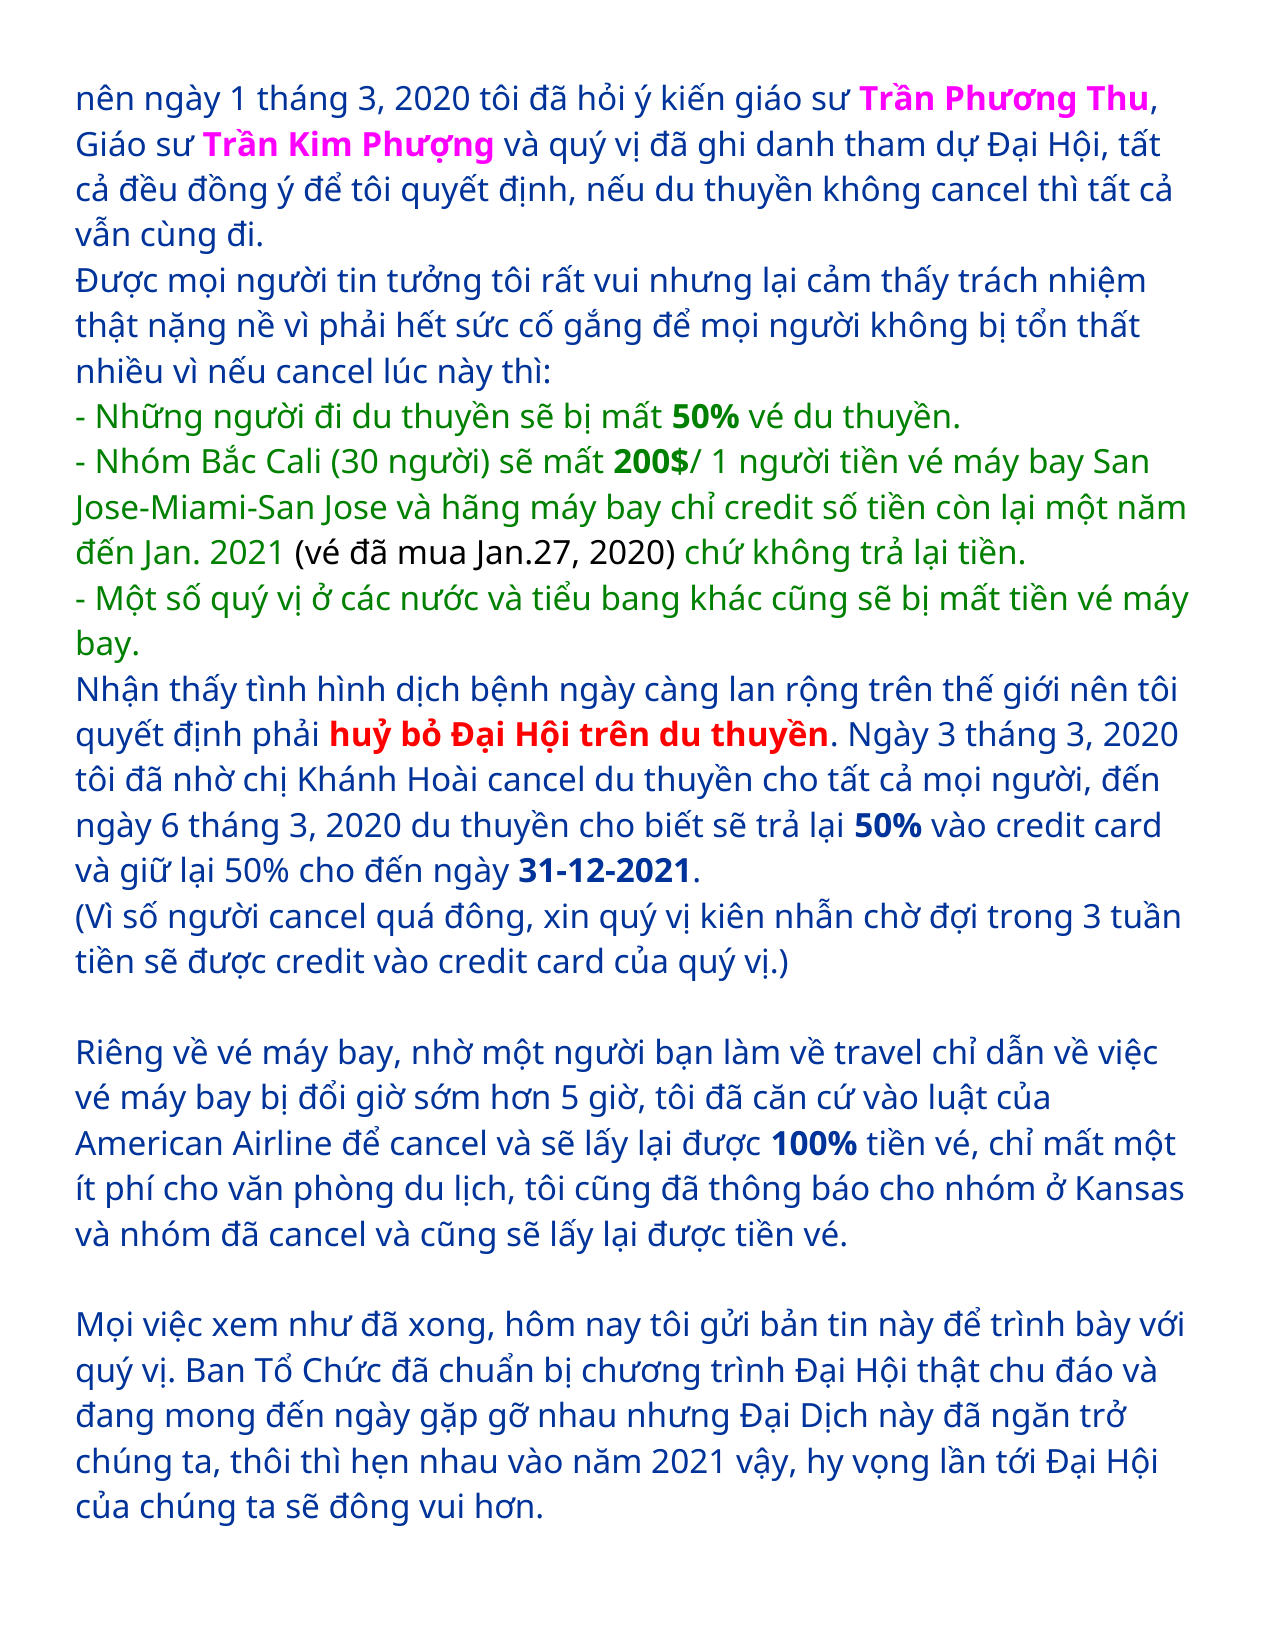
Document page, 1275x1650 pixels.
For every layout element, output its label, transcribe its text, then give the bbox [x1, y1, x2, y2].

text Được mọi người tin tưởng tôi rất vui nhưng lại cảm thấy trách nhiệm thật nặng nề vì phải hết sức cố gắng để mọi người không bị tổn thất nhiều vì nếu cancel lúc này thì: [75, 257, 1200, 393]
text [75, 75, 1200, 257]
text - Những người đi du thuyền sẽ bị mất 50% vé du thuyền. [75, 393, 1200, 438]
text Mọi việc xem như đã xong, hôm nay tôi gửi bản tin này để trình bày với quý vị. Ban Tổ Chức đã chuẩn bị chương trình Đại Hội thật chu đáo và đang mong đến ngày gặp gỡ nhau nhưng Đại Dịch này đã ngăn trở chúng ta, thôi thì hẹn nhau vào năm 2021 vậy, hy vọng lần tới Đại Hội của chúng ta sẽ đông vui hơn. [75, 1301, 1200, 1528]
text - Một số quý vị ở các nước và tiểu bang khác cũng sẽ bị mất tiền vé máy bay. [75, 574, 1200, 665]
text - Nhóm Bắc Cali (30 người) sẽ mất 200$/ 1 người tiền vé máy bay San Jose-Miami-San Jose và hãng máy bay chỉ credit số tiền còn lại một năm đến Jan. 2021 (vé đã mua Jan.27, 2020) chứ không trả lại tiền. [75, 438, 1200, 574]
text (Vì số người cancel quá đông, xin quý vị kiên nhẫn chờ đợi trong 3 tuần tiền sẽ được credit vào credit card của quý vị.) [75, 892, 1200, 983]
text Nhận thấy tình hình dịch bệnh ngày càng lan rộng trên thế giới nên tôi quyết định phải huỷ bỏ Đại Hội trên du thuyền. Ngày 3 tháng 3, 2020 tôi đã nhờ chị Khánh Hoài cancel du thuyền cho tất cả mọi người, đến ngày 6 tháng 3, 2020 du thuyền cho biết sẽ trả lại 50% vào credit card và giữ lại 50% cho đến ngày 31-12-2021. [75, 665, 1200, 892]
text Riêng về vé máy bay, nhờ một người bạn làm về travel chỉ dẫn về việc vé máy bay bị đổi giờ sớm hơn 5 giờ, tôi đã căn cứ vào luật của American Airline để cancel và sẽ lấy lại được 100% tiền vé, chỉ mất một ít phí cho văn phòng du lịch, tôi cũng đã thông báo cho nhóm ở Kansas và nhóm đã cancel và cũng sẽ lấy lại được tiền vé. [75, 1029, 1200, 1256]
